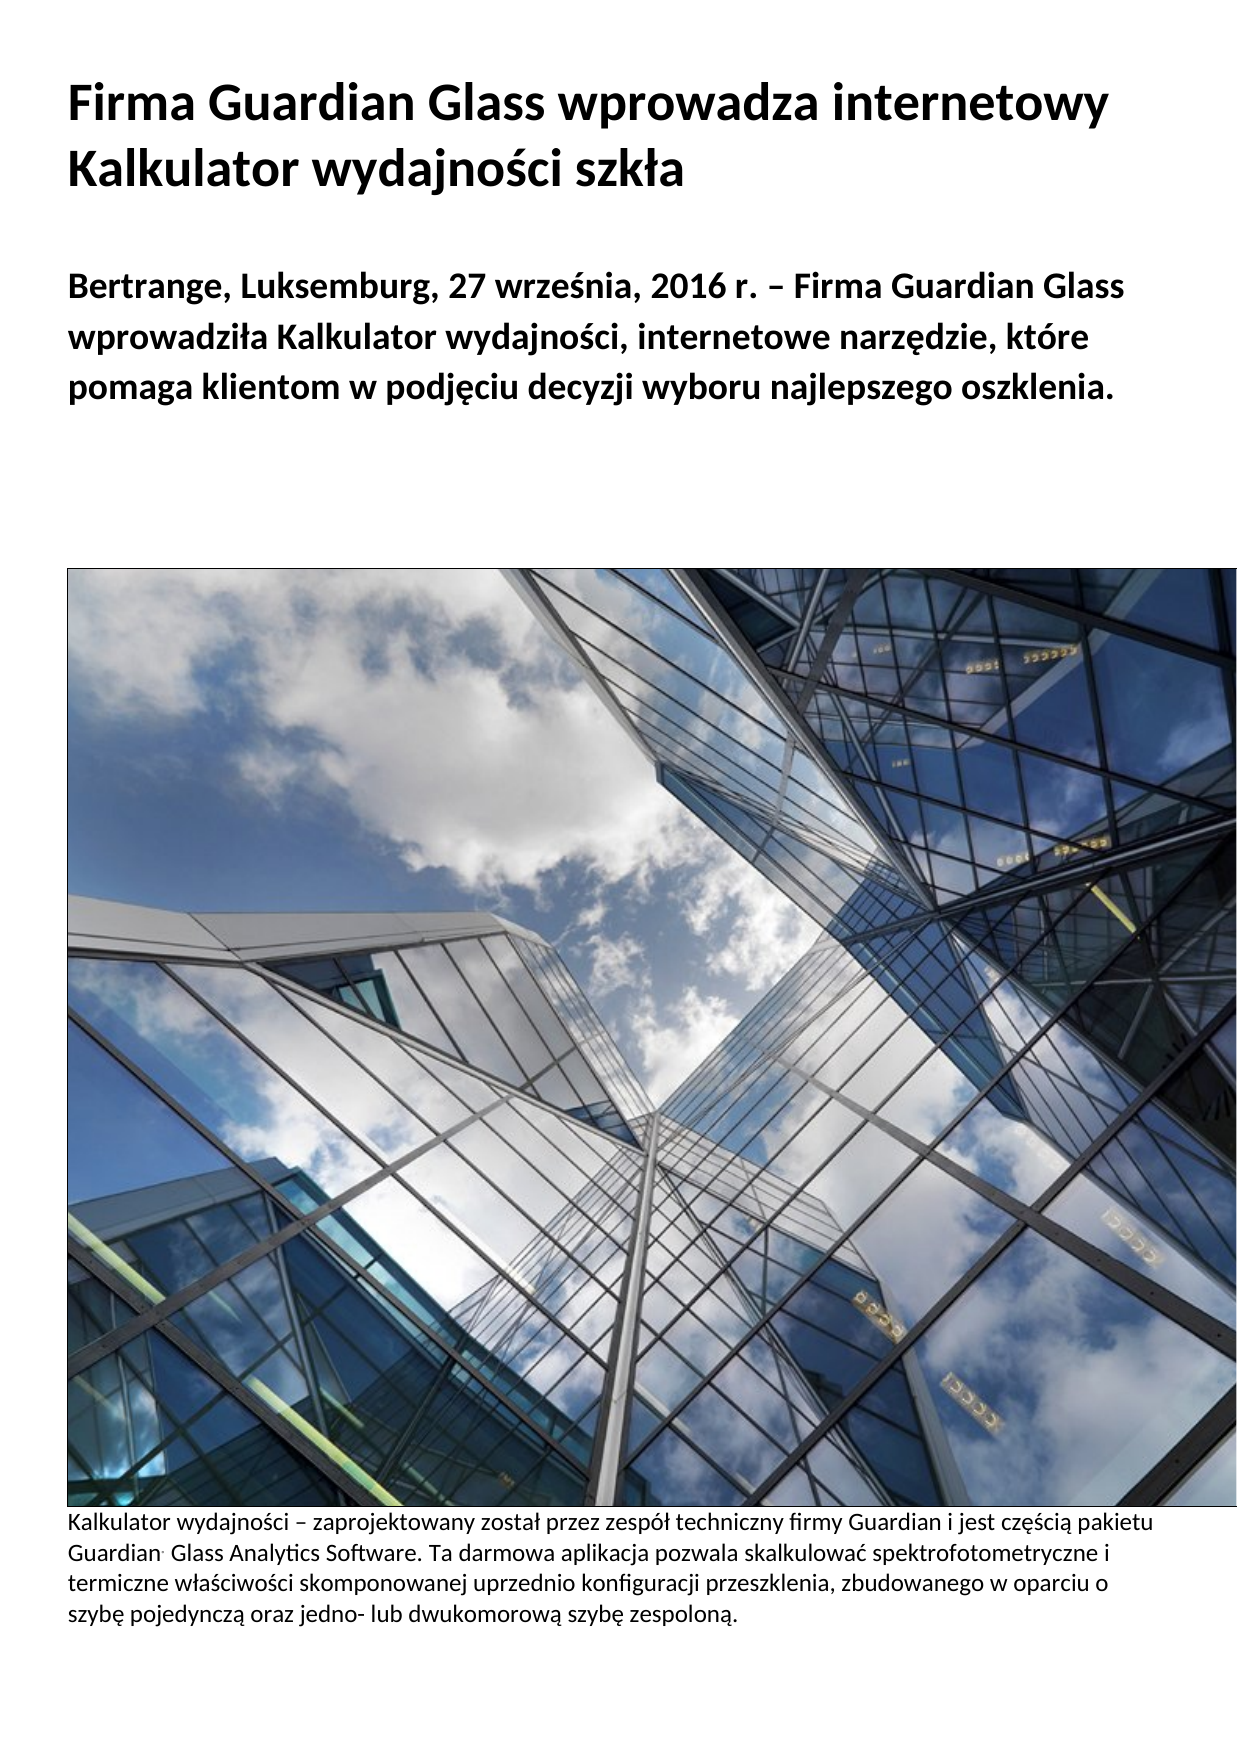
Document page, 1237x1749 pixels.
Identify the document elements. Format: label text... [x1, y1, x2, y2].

text Bertrange, Luksemburg, 27 września, 2016 r. – Firma Guardian Glass wprowadziła Kalkulator wydajności, internetowe narzędzie, które pomaga klientom w podjęciu decyzji wyboru najlepszego oszklenia. [68, 262, 1169, 409]
text Firma Guardian Glass wprowadza internetowy Kalkulator wydajności szkła [68, 68, 1169, 200]
text Kalkulator wydajności – zaprojektowany został przez zespół techniczny firmy Guardian i jest częścią pakietu Guardian® Glass Analytics Software. Ta darmowa aplikacja pozwala skalkulować spektrofotometryczne i termiczne właściwości skomponowanej uprzednio konfiguracji przeszklenia, zbudowanego w oparciu o szybę pojedynczą oraz jedno- lub dwukomorową szybę zespoloną. [68, 1507, 1169, 1628]
picture [68, 569, 1237, 1506]
